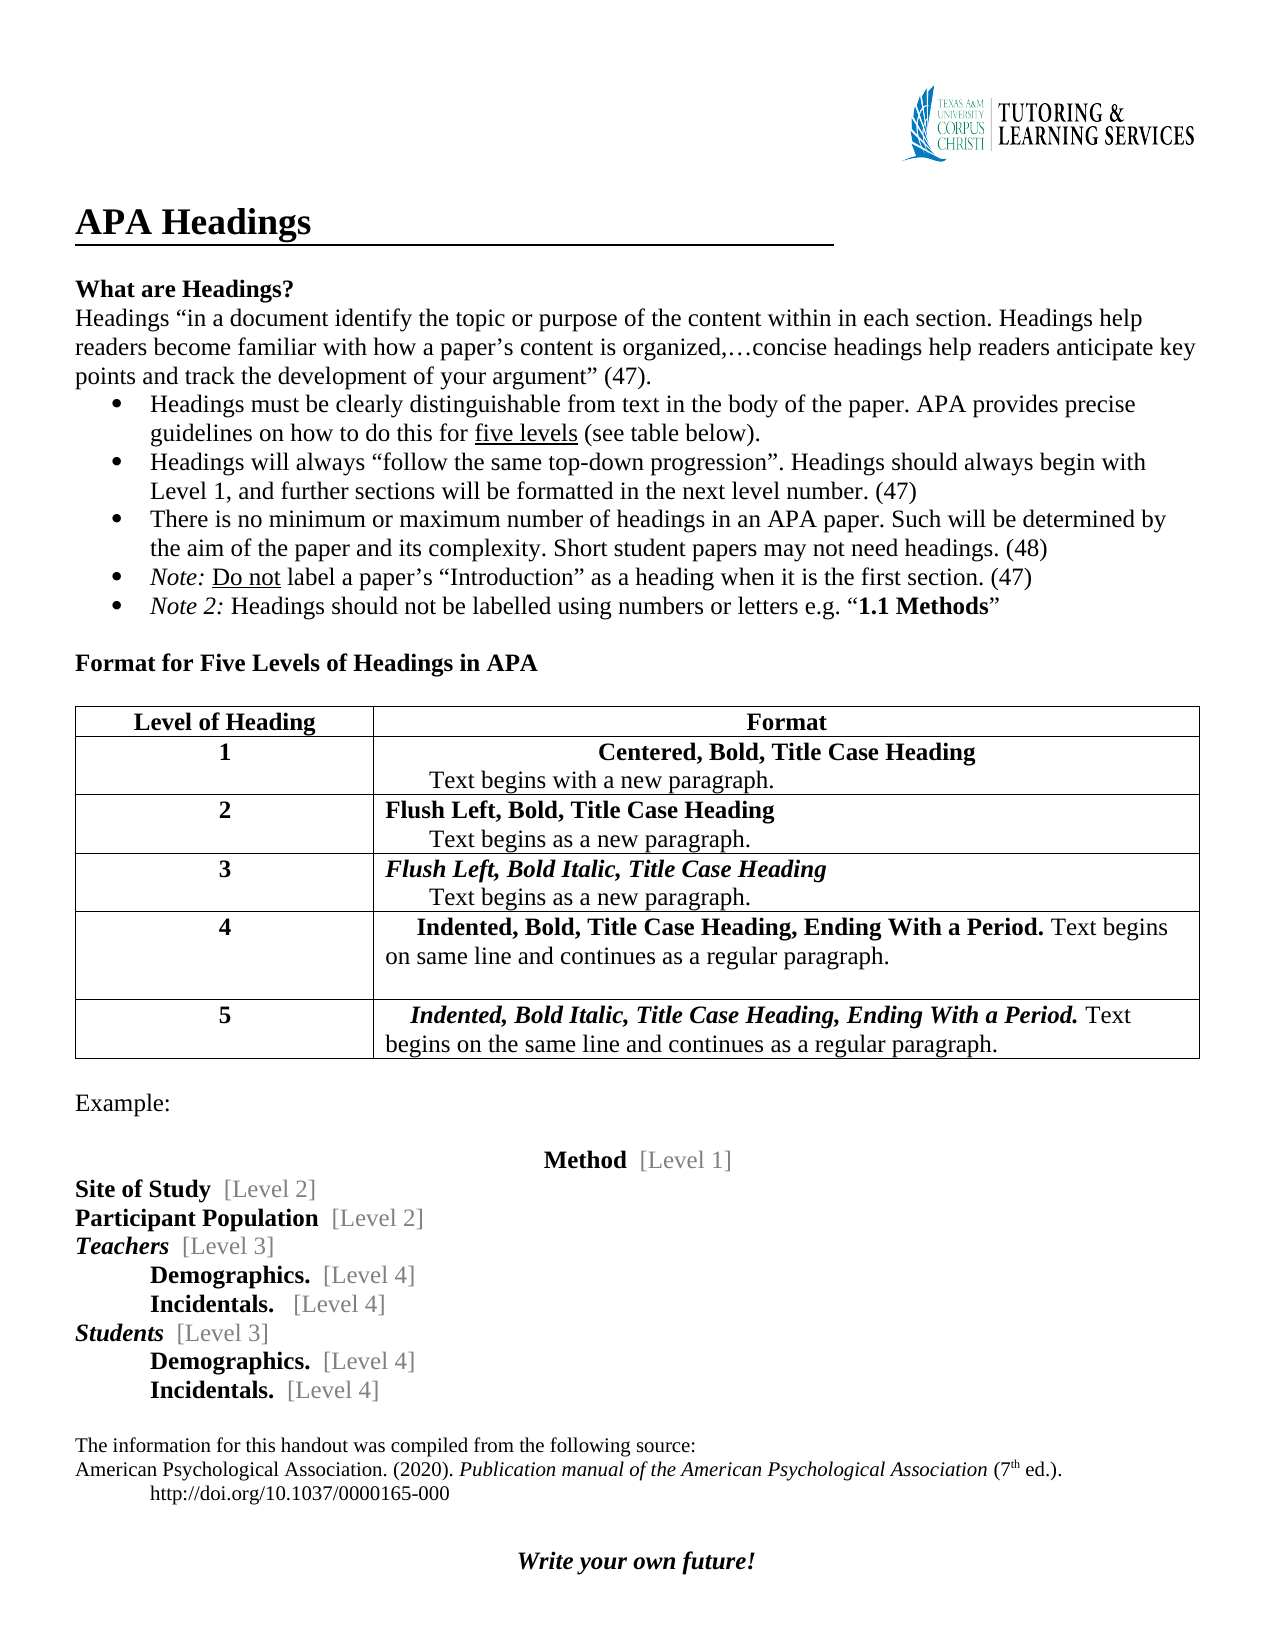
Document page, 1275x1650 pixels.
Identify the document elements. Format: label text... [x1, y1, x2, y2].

table_cell 2 [76, 795, 373, 853]
table_cell Flush Left, Bold Italic, Title Case Heading Text begins as a new paragraph. [374, 854, 1199, 911]
table_cell Indented, Bold, Title Case Heading, Ending With a Period. Text begins on same line and continues as a regular paragraph. [374, 912, 1199, 999]
text Headings “in a document identify the topic or purpose of the content within in each section. Headings help readers become familiar with how a paper’s content is organized,…concise headings help readers anticipate key points and track the development of your argument” (47). [75, 303, 1200, 389]
picture [895, 75, 1200, 171]
list Headings will always “follow the same top-down progression”. Headings should always begin with Level 1, and further sections will be formatted in the next level number. (47) [112, 447, 1200, 504]
text Incidentals. [Level 4] [75, 1289, 1200, 1318]
table_cell 4 [76, 912, 373, 999]
table_header Format [374, 707, 1199, 736]
text Demographics. [Level 4] [75, 1260, 1200, 1289]
text Example: [75, 1088, 1200, 1116]
table_header Level of Heading [76, 707, 373, 736]
text Demographics. [Level 4] [75, 1346, 1200, 1375]
text APA Headings [75, 199, 834, 244]
text The information for this handout was compiled from the following source: [75, 1433, 1200, 1457]
list Note 2: Headings should not be labelled using numbers or letters e.g. “1.1 Methods” [112, 591, 1200, 619]
table_cell 3 [76, 854, 373, 911]
text Incidentals. [Level 4] [75, 1375, 1200, 1404]
table_cell 5 [76, 1000, 373, 1058]
text Participant Population [Level 2] [75, 1203, 1200, 1231]
text Format for Five Levels of Headings in APA [75, 648, 1200, 677]
list Note: Do not label a paper’s “Introduction” as a heading when it is the first section. (47) [112, 562, 1200, 591]
table_cell 1 [76, 737, 373, 794]
text Site of Study [Level 2] [75, 1174, 1200, 1203]
text What are Headings? [75, 274, 1200, 303]
list There is no minimum or maximum number of headings in an APA paper. Such will be determined by the aim of the paper and its complexity. Short student papers may not need headings. (48) [112, 504, 1200, 562]
text Method [Level 1] [75, 1145, 1200, 1174]
text Teachers [Level 3] [75, 1231, 1200, 1260]
text American Psychological Association. (2020). Publication manual of the American Psychological Association (7th ed.). http://doi.org/10.1037/0000165-000 [75, 1457, 1200, 1505]
table_cell Indented, Bold Italic, Title Case Heading, Ending With a Period. Text begins on the same line and continues as a regular paragraph. [374, 1000, 1199, 1058]
table_cell Centered, Bold, Title Case Heading Text begins with a new paragraph. [374, 737, 1199, 794]
text Students [Level 3] [75, 1318, 1200, 1346]
list Headings must be clearly distinguishable from text in the body of the paper. APA provides precise guidelines on how to do this for five levels (see table below). [112, 389, 1200, 447]
table_cell Flush Left, Bold, Title Case Heading Text begins as a new paragraph. [374, 795, 1199, 853]
